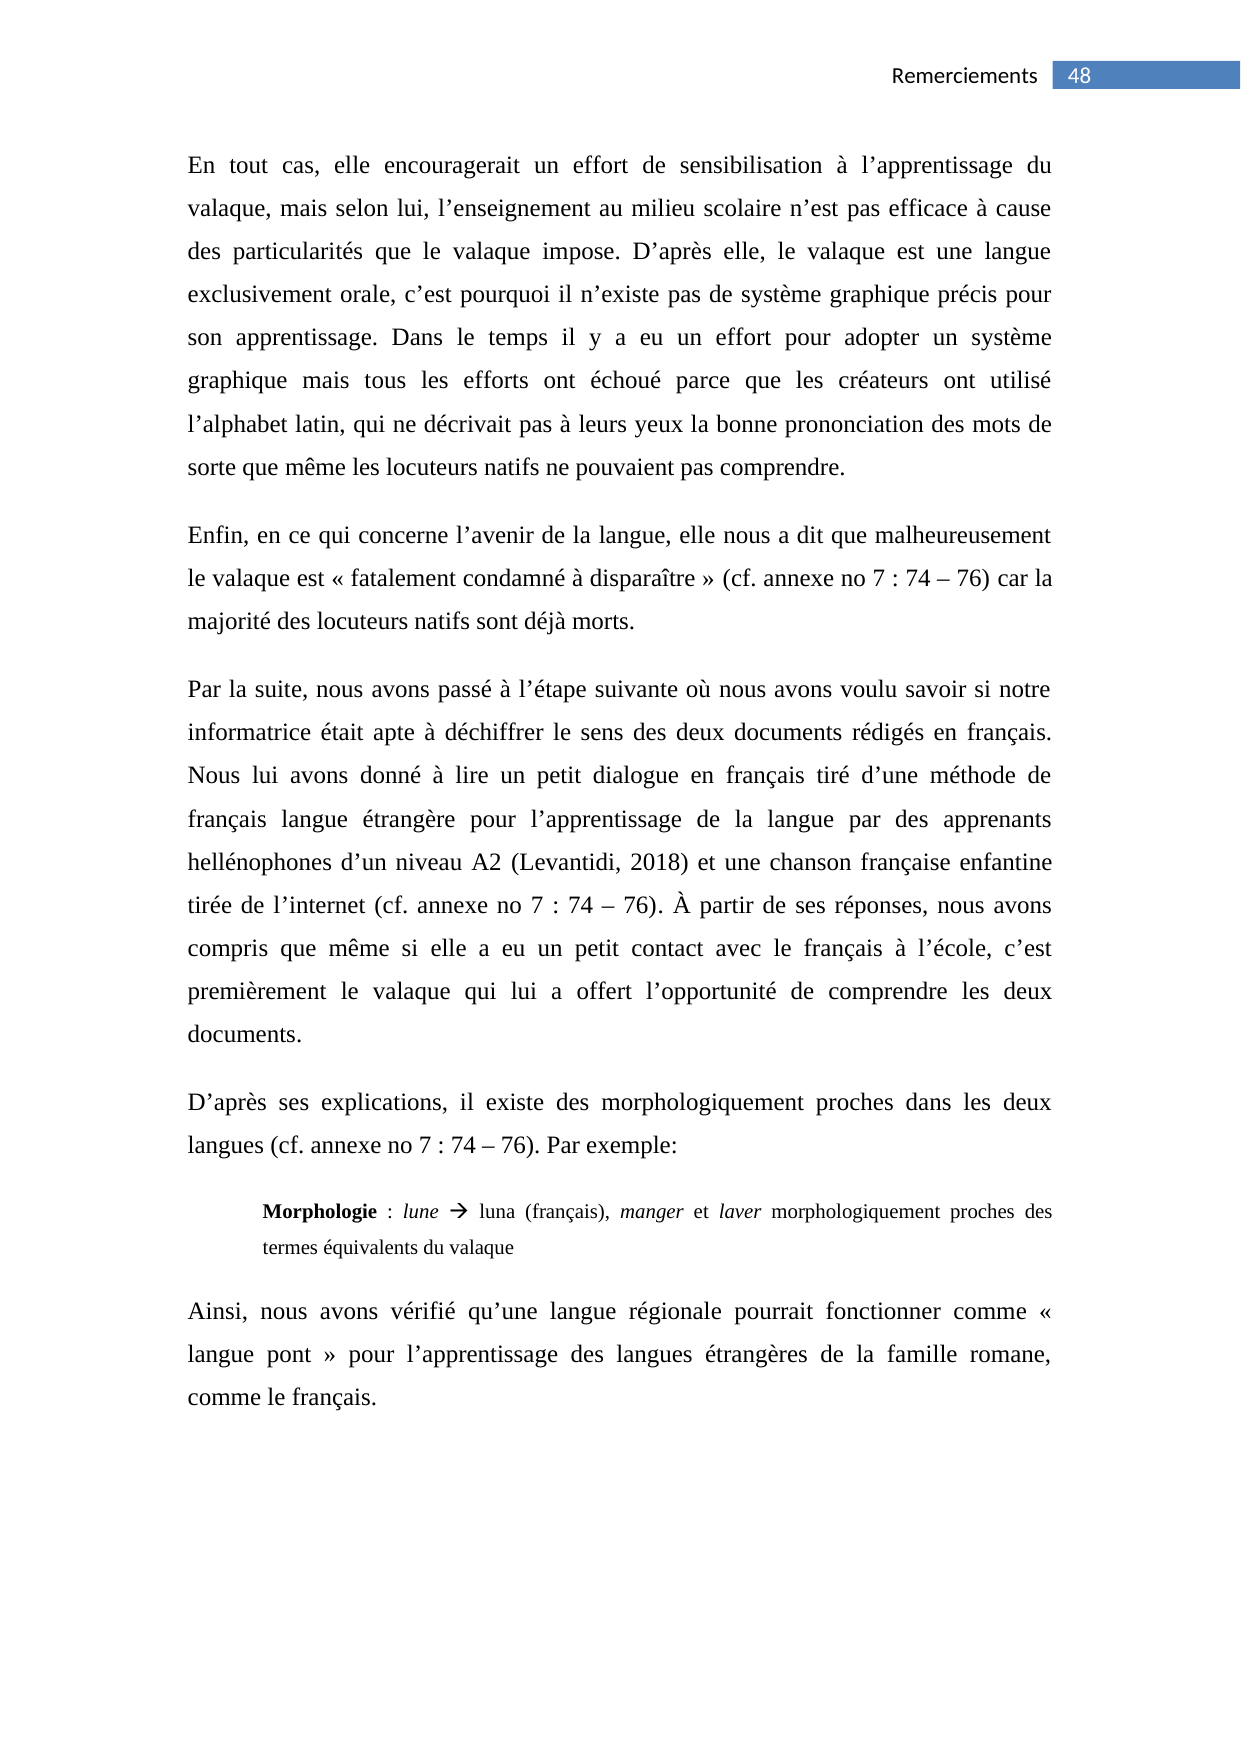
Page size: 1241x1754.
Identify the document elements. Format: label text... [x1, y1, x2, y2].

text Ainsi, nous avons vérifié qu’une langue régionale pourrait fonctionner comme « langue pont » pour l’apprentissage des langues étrangères de la famille romane, comme le français. [187, 1296, 1053, 1411]
text En tout cas, elle encouragerait un effort de sensibilisation à l’apprentissage du valaque, mais selon lui, l’enseignement au milieu scolaire n’est pas efficace à cause des particularités que le valaque impose. D’après elle, le valaque est une langue exclusivement orale, c’est pourquoi il n’existe pas de système graphique précis pour son apprentissage. Dans le temps il y a eu un effort pour adopter un système graphique mais tous les efforts ont échoué parce que les créateurs ont utilisé l’alphabet latin, qui ne décrivait pas à leurs yeux la bonne prononciation des mots de sorte que même les locuteurs natifs ne pouvaient pas comprendre. [187, 150, 1053, 481]
text Enfin, en ce qui concerne l’avenir de la langue, elle nous a dit que malheureusement le valaque est « fatalement condamné à disparaître » (cf. annexe no 7 : 74 – 76) car la majorité des locuteurs natifs sont déjà morts. [187, 520, 1053, 635]
text Par la suite, nous avons passé à l’étape suivante où nous avons voulu savoir si notre informatrice était apte à déchiffrer le sens des deux documents rédigés en français. Nous lui avons donné à lire un petit dialogue en français tiré d’une méthode de français langue étrangère pour l’apprentissage de la langue par des apprenants hellénophones d’un niveau A2 et une chanson française enfantine tirée de l’internet (cf. annexe no 7 : 74 – 76). À partir de ses réponses, nous avons compris que même si elle a eu un petit contact avec le français à l’école, c’est premièrement le valaque qui lui a offert l’opportunité de comprendre les deux documents. [187, 674, 1053, 1048]
text D’après ses explications, il existe des morphologiquement proches dans les deux langues (cf. annexe no 7 : 74 – 76). Par exemple: [187, 1087, 1053, 1159]
list Morphologie : lune luna (français), manger et laver morphologiquement proches des termes équivalents du valaque [262, 1199, 1053, 1259]
